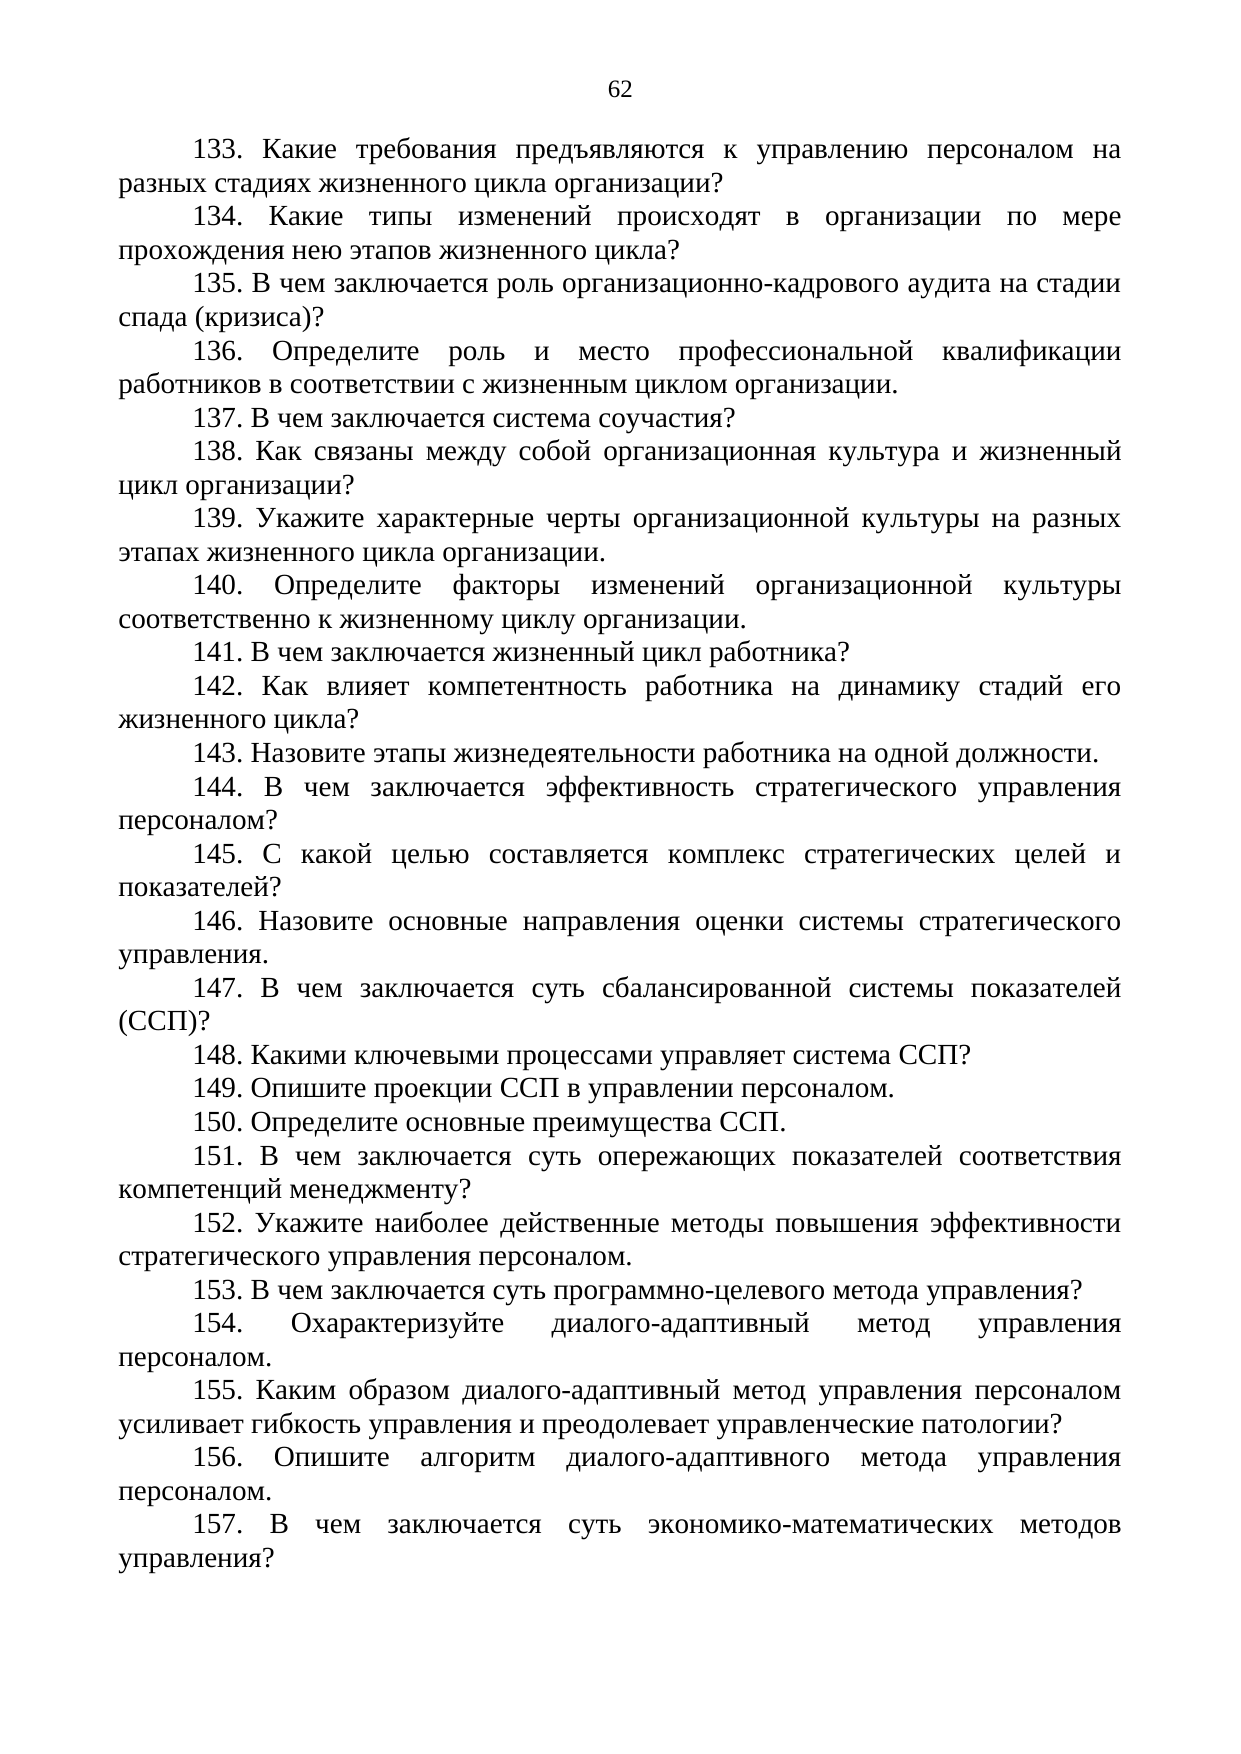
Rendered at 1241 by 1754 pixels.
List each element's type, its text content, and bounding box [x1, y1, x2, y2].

text 157. В чем заключается суть экономико-математических методов управления? [118, 1507, 1122, 1574]
list 142. Как влияет компетентность работника на динамику стадий его жизненного цикла? [118, 668, 1122, 735]
list 139. Укажите характерные черты организационной культуры на разных этапах жизненного цикла организации. [118, 500, 1122, 567]
text 148. Какими ключевыми процессами управляет система ССП? [118, 1037, 1122, 1071]
list 133. Какие требования предъявляются к управлению персоналом на разных стадиях жизненного цикла организации? [118, 131, 1122, 198]
text 146. Назовите основные направления оценки системы стратегического управления. [118, 903, 1122, 970]
text 151. В чем заключается суть опережающих показателей соответствия компетенций менеджменту? [118, 1138, 1122, 1205]
text 156. Опишите алгоритм диалого-адаптивного метода управления персоналом. [118, 1439, 1122, 1507]
text 154. Охарактеризуйте диалого-адаптивный метод управления персоналом. [118, 1305, 1122, 1372]
text 153. В чем заключается суть программно-целевого метода управления? [118, 1272, 1122, 1305]
list 135. В чем заключается роль организационно-кадрового аудита на стадии спада (кризиса)? [118, 266, 1122, 333]
text 145. С какой целью составляется комплекс стратегических целей и показателей? [118, 836, 1122, 903]
list 141. В чем заключается жизненный цикл работника? [118, 634, 1122, 668]
text 143. Назовите этапы жизнедеятельности работника на одной должности. [118, 735, 1122, 769]
text 152. Укажите наиболее действенные методы повышения эффективности стратегического управления персоналом. [118, 1205, 1122, 1272]
list 136. Определите роль и место профессиональной квалификации работников в соответствии с жизненным циклом организации. [118, 333, 1122, 400]
list 140. Определите факторы изменений организационной культуры соответственно к жизненному циклу организации. [118, 567, 1122, 634]
text 150. Определите основные преимущества ССП. [118, 1104, 1122, 1138]
text 149. Опишите проекции ССП в управлении персоналом. [118, 1071, 1122, 1104]
list 134. Какие типы изменений происходят в организации по мере прохождения нею этапов жизненного цикла? [118, 198, 1122, 266]
text 155. Каким образом диалого-адаптивный метод управления персоналом усиливает гибкость управления и преодолевает управленческие патологии? [118, 1372, 1122, 1439]
list 137. В чем заключается система соучастия? [118, 400, 1122, 433]
list 138. Как связаны между собой организационная культура и жизненный цикл организации? [118, 433, 1122, 500]
text 147. В чем заключается суть сбалансированной системы показателей (ССП)? [118, 970, 1122, 1037]
text 144. В чем заключается эффективность стратегического управления персоналом? [118, 769, 1122, 836]
